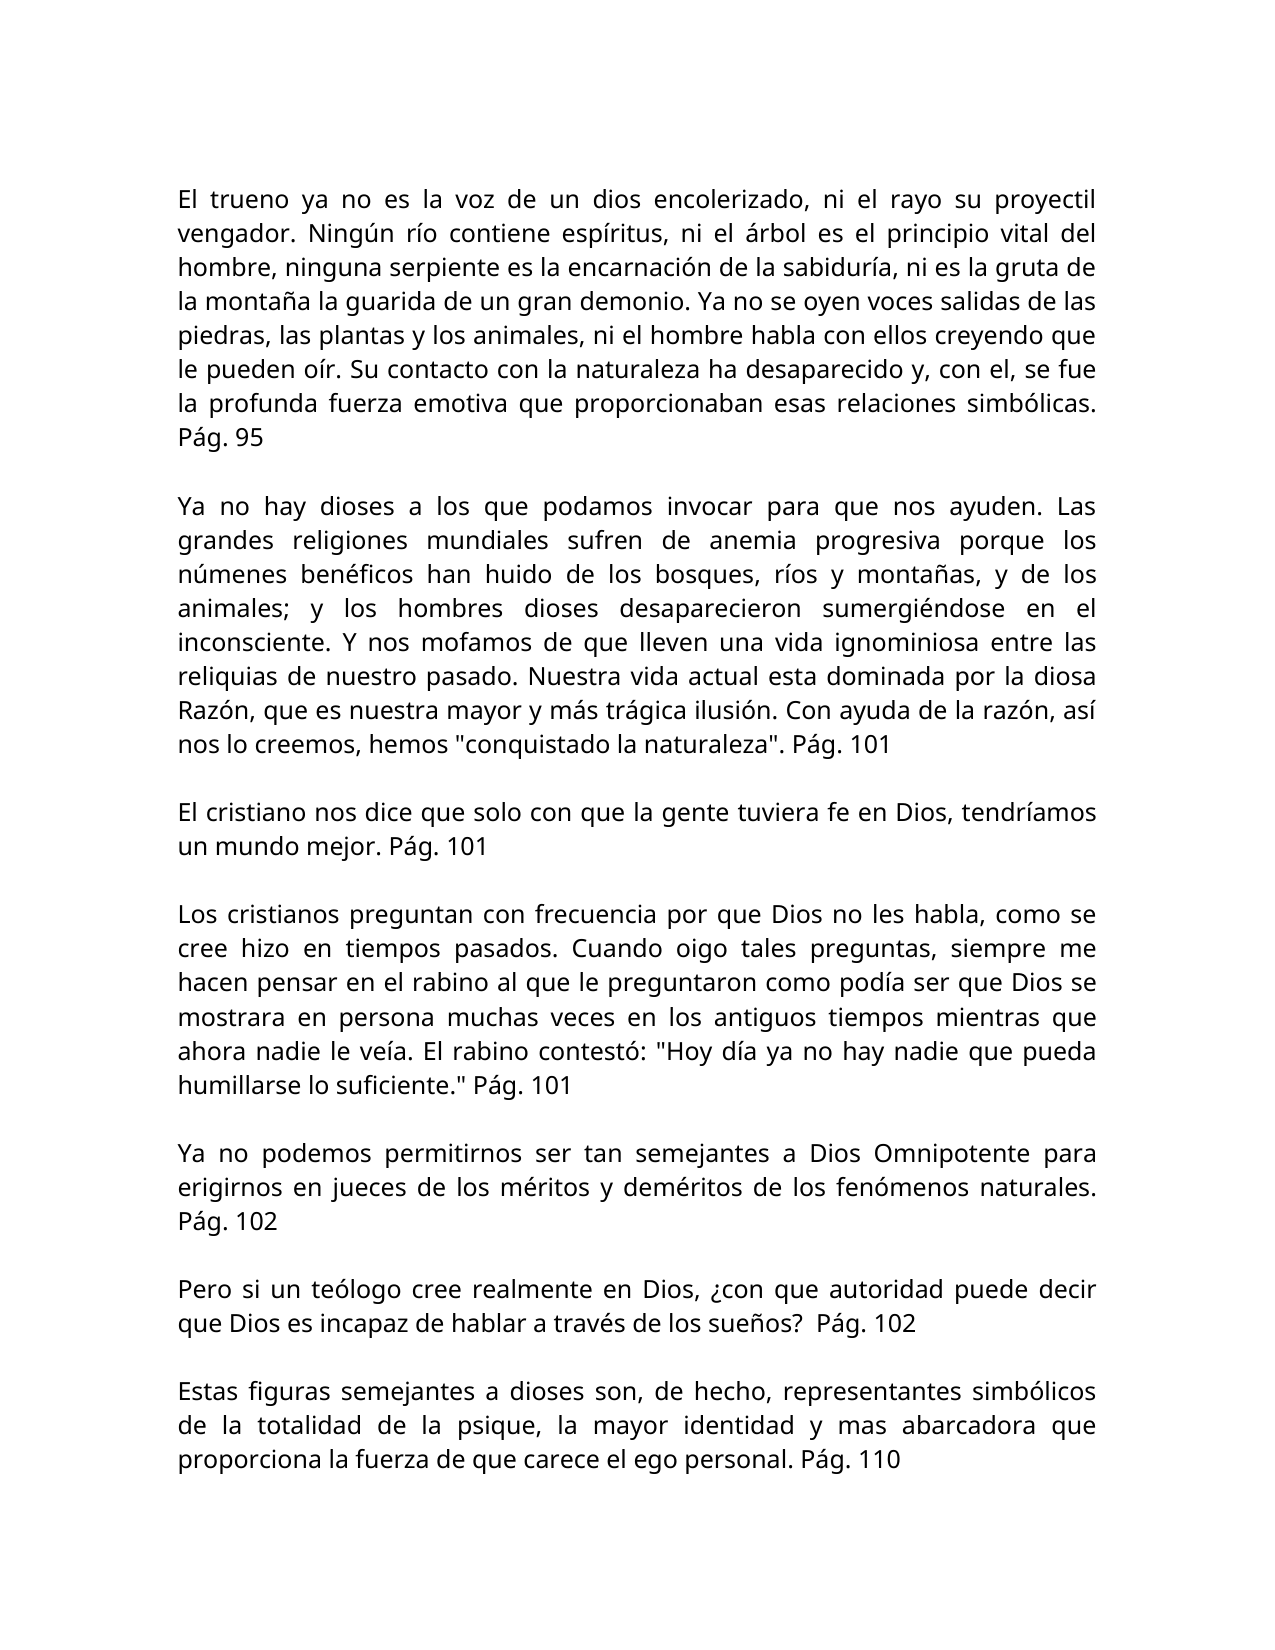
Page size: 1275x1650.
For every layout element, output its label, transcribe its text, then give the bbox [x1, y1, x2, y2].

text El trueno ya no es la voz de un dios encolerizado, ni el rayo su proyectil vengador. Ningún río contiene espíritus, ni el árbol es el principio vital del hombre, ninguna serpiente es la encarnación de la sabiduría, ni es la gruta de la montaña la guarida de un gran demonio. Ya no se oyen voces salidas de las piedras, las plantas y los animales, ni el hombre habla con ellos creyendo que le pueden oír. Su contacto con la naturaleza ha desaparecido y, con el, se fue la profunda fuerza emotiva que proporcionaban esas relaciones simbólicas. Pág. 95 [177, 182, 1098, 454]
text Ya no podemos permitirnos ser tan semejantes a Dios Omnipotente para erigirnos en jueces de los méritos y deméritos de los fenómenos naturales. Pág. 102 [177, 1135, 1098, 1238]
text Los cristianos preguntan con frecuencia por que Dios no les habla, como se cree hizo en tiempos pasados. Cuando oigo tales preguntas, siempre me hacen pensar en el rabino al que le preguntaron como podía ser que Dios se mostrara en persona muchas veces en los antiguos tiempos mientras que ahora nadie le veía. El rabino contestó: "Hoy día ya no hay nadie que pueda humillarse lo suficiente." Pág. 101 [177, 897, 1098, 1101]
text El cristiano nos dice que solo con que la gente tuviera fe en Dios, tendríamos un mundo mejor. Pág. 101 [177, 795, 1098, 863]
text Ya no hay dioses a los que podamos invocar para que nos ayuden. Las grandes religiones mundiales sufren de anemia progresiva porque los númenes benéficos han huido de los bosques, ríos y montañas, y de los animales; y los hombres dioses desaparecieron sumergiéndose en el inconsciente. Y nos mofamos de que lleven una vida ignominiosa entre las reliquias de nuestro pasado. Nuestra vida actual esta dominada por la diosa Razón, que es nuestra mayor y más trágica ilusión. Con ayuda de la razón, así nos lo creemos, hemos "conquistado la naturaleza". Pág. 101 [177, 488, 1098, 761]
text Pero si un teólogo cree realmente en Dios, ¿con que autoridad puede decir que Dios es incapaz de hablar a través de los sueños? Pág. 102 [177, 1272, 1098, 1340]
text Estas figuras semejantes a dioses son, de hecho, representantes simbólicos de la totalidad de la psique, la mayor identidad y mas abarcadora que proporciona la fuerza de que carece el ego personal. Pág. 110 [177, 1374, 1098, 1476]
